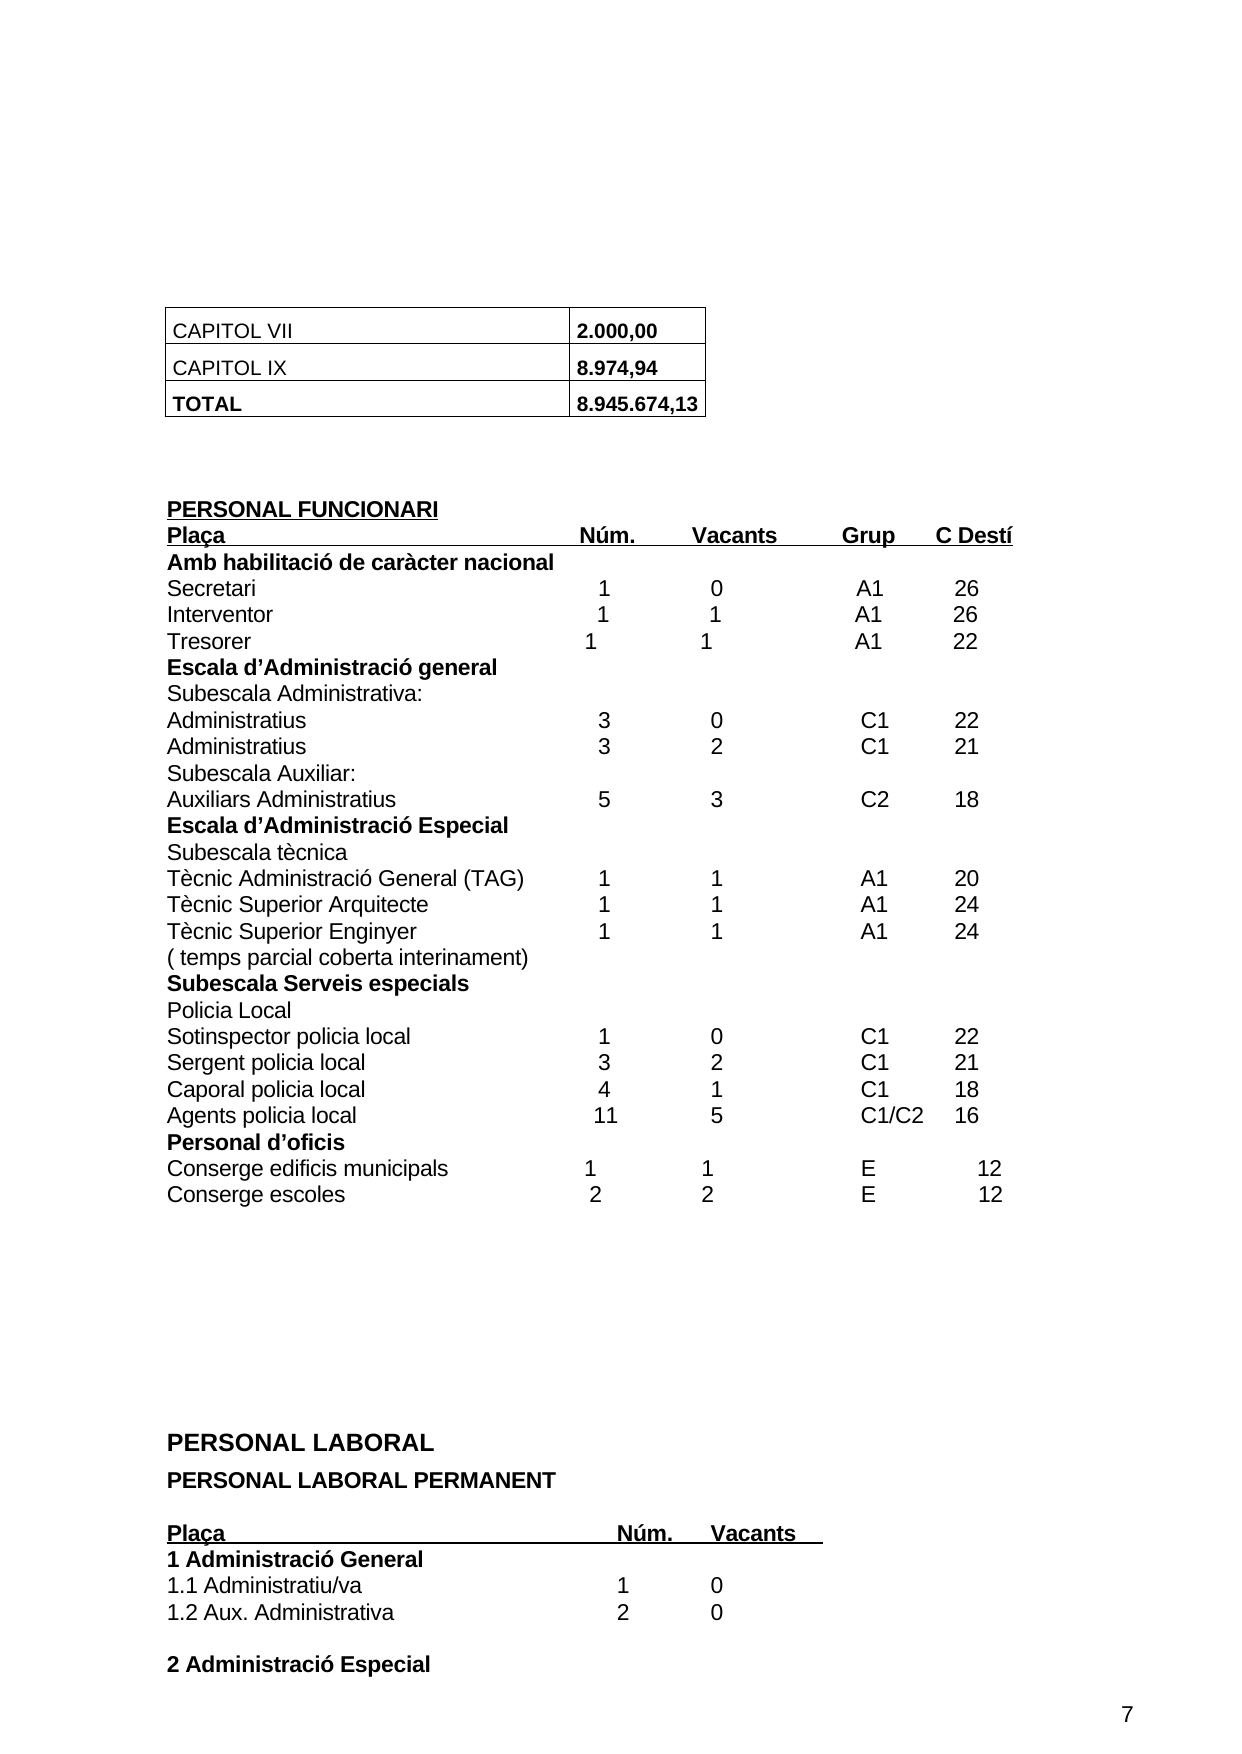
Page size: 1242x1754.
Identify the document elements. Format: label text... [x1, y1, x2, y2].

text Policia Local [167, 997, 1133, 1023]
text Conserge escoles 2 2 E 12 [167, 1181, 1133, 1207]
text Administratius 3 0 C1 22 [167, 707, 1133, 733]
text Escala d’Administració general [167, 654, 1133, 680]
text Tècnic Superior Arquitecte 1 1 A1 24 [167, 891, 1133, 918]
text 1.1 Administratiu/va 1 0 [167, 1572, 1133, 1599]
text Escala d’Administració Especial [167, 812, 1133, 838]
text Administratius 3 2 C1 21 [167, 733, 1133, 759]
text Tresorer 1 1 A1 22 [167, 628, 1133, 654]
text Subescala Auxiliar: [167, 759, 1133, 786]
text Subescala Administrativa: [167, 680, 1133, 707]
text Agents policia local 11 5 C1/C2 16 [167, 1102, 1133, 1128]
text ( temps parcial coberta interinament) [167, 944, 1133, 970]
text Interventor 1 1 A1 26 [167, 601, 1133, 628]
text Secretari 1 0 A1 26 [167, 575, 1133, 601]
text Personal d’oficis [167, 1128, 1133, 1155]
text Amb habilitació de caràcter nacional [167, 549, 1133, 575]
table_cell 8.945.674,13 [570, 381, 705, 416]
table_cell CAPITOL VII [166, 308, 569, 343]
text PERSONAL FUNCIONARI [167, 496, 1133, 522]
text Subescala tècnica [167, 838, 1133, 865]
table_cell 2.000,00 [570, 308, 705, 343]
text 1.2 Aux. Administrativa 2 0 [167, 1599, 1133, 1625]
text 1 Administració General [167, 1546, 1133, 1572]
text Caporal policia local 4 1 C1 18 [167, 1076, 1133, 1102]
text PERSONAL LABORAL PERMANENT [167, 1467, 1133, 1493]
text 2 Administració Especial [167, 1651, 1133, 1678]
text Tècnic Superior Enginyer 1 1 A1 24 [167, 918, 1133, 944]
text Plaça Núm. Vacants Grup C Destí [167, 522, 1133, 549]
text Sergent policia local 3 2 C1 21 [167, 1049, 1133, 1076]
text Plaça Núm. Vacants [167, 1519, 1133, 1546]
text Conserge edificis municipals 1 1 E 12 [167, 1155, 1133, 1181]
table_cell CAPITOL IX [166, 344, 569, 379]
text Tècnic Administració General (TAG) 1 1 A1 20 [167, 865, 1133, 891]
text Subescala Serveis especials [167, 970, 1133, 997]
text Sotinspector policia local 1 0 C1 22 [167, 1023, 1133, 1049]
table_cell 8.974,94 [570, 344, 705, 379]
subtitle PERSONAL LABORAL [167, 1428, 1133, 1456]
table_cell TOTAL [166, 381, 569, 416]
text Auxiliars Administratius 5 3 C2 18 [167, 786, 1133, 812]
